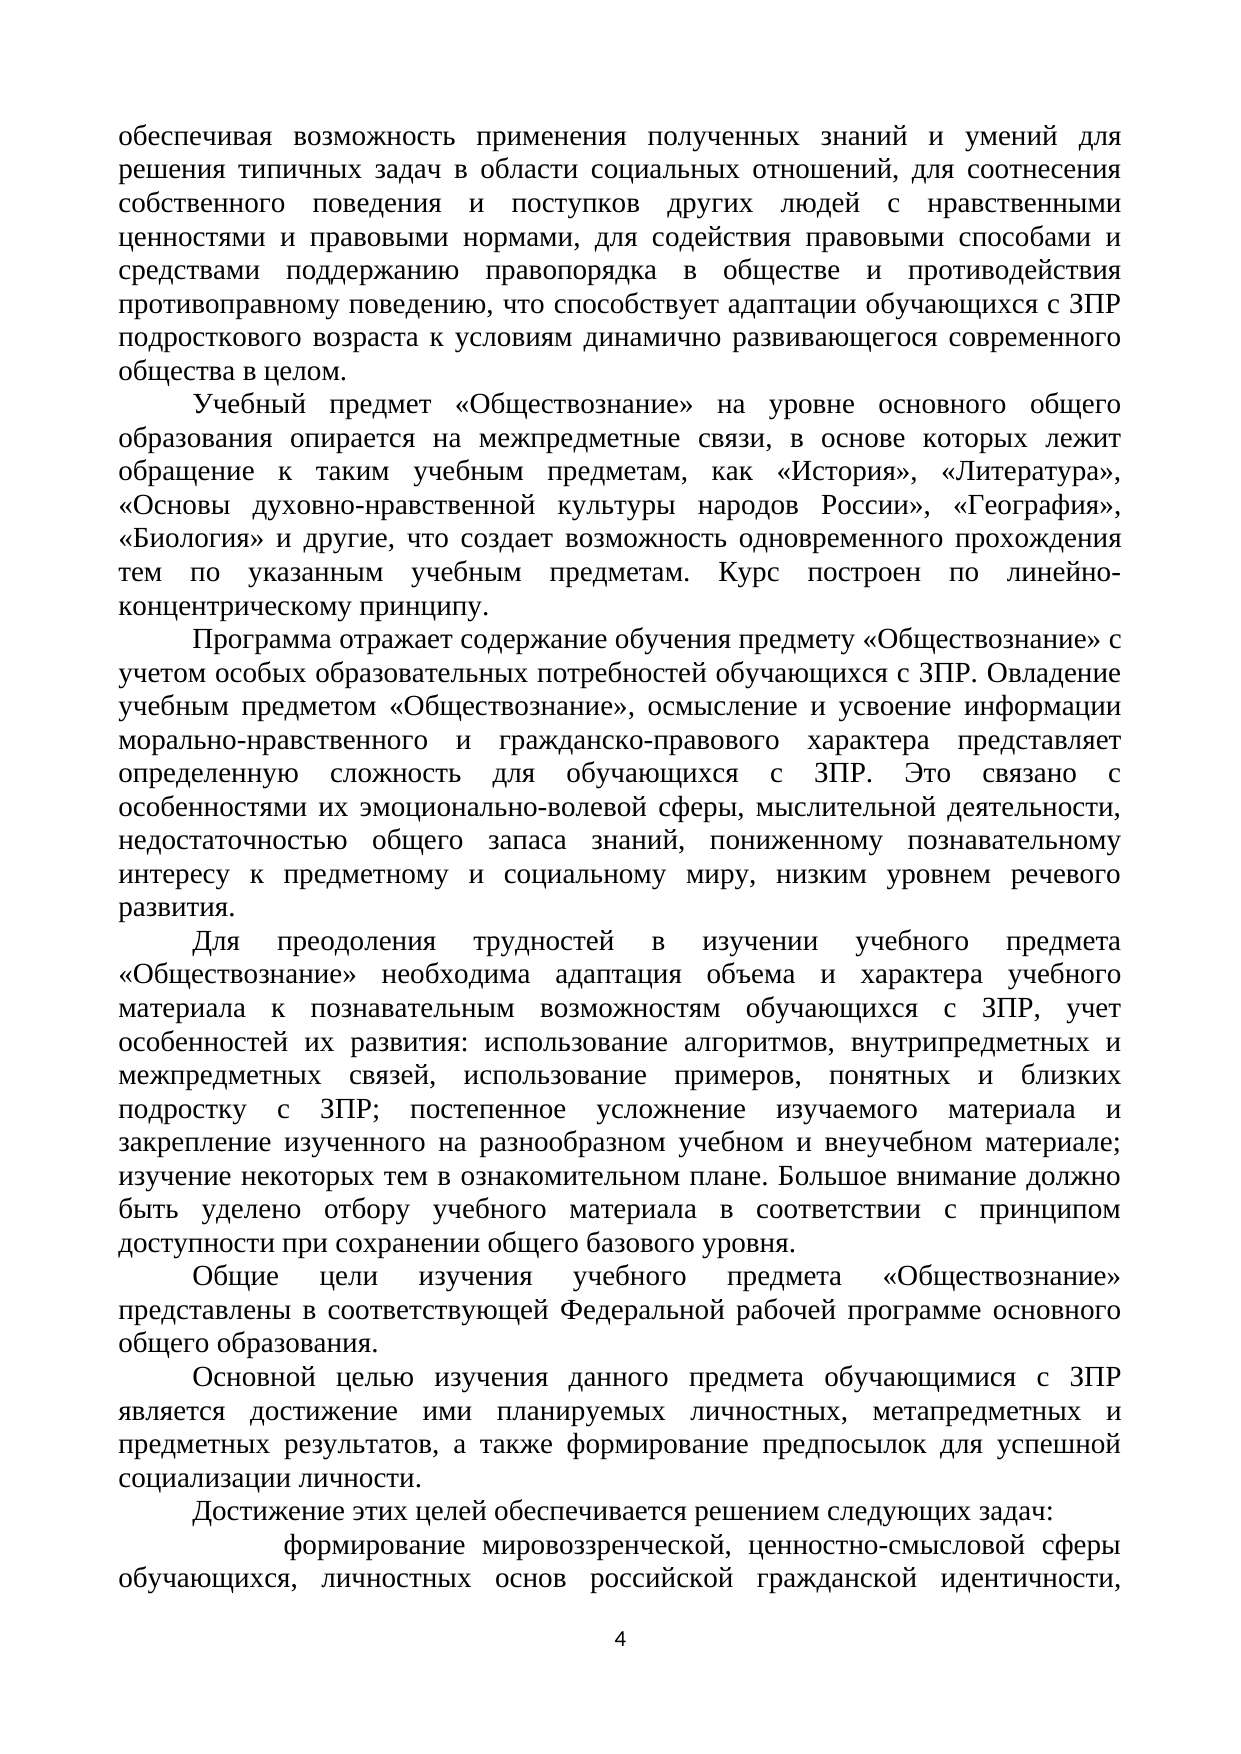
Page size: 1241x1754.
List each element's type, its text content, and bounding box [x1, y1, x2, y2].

text Программа отражает содержание обучения предмету «Обществознание» с учетом особых образовательных потребностей обучающихся с ЗПР. Овладение учебным предметом «Обществознание», осмысление и усвоение информации морально-нравственного и гражданско-правового характера представляет определенную сложность для обучающихся с ЗПР. Это связано с особенностями их эмоционально-волевой сферы, мыслительной деятельности, недостаточностью общего запаса знаний, пониженному познавательному интересу к предметному и социальному миру, низким уровнем речевого развития. [118, 621, 1122, 923]
text Основной целью изучения данного предмета обучающимися с ЗПР является достижение ими планируемых личностных, метапредметных и предметных результатов, а также формирование предпосылок для успешной социализации личности. [118, 1359, 1122, 1493]
text Достижение этих целей обеспечивается решением следующих задач: [118, 1493, 1122, 1527]
text Для преодоления трудностей в изучении учебного предмета «Обществознание» необходима адаптация объема и характера учебного материала к познавательным возможностям обучающихся с ЗПР, учет особенностей их развития: использование алгоритмов, внутрипредметных и межпредметных связей, использование примеров, понятных и близких подростку с ЗПР; постепенное усложнение изучаемого материала и закрепление изученного на разнообразном учебном и внеучебном материале; изучение некоторых тем в ознакомительном плане. Большое внимание должно быть уделено отбору учебного материала в соответствии с принципом доступности при сохранении общего базового уровня. [118, 923, 1122, 1258]
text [118, 1527, 1122, 1594]
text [118, 118, 1122, 386]
text Учебный предмет «Обществознание» на уровне основного общего образования опирается на межпредметные связи, в основе которых лежит обращение к таким учебным предметам, как «История», «Литература», «Основы духовно-нравственной культуры народов России», «География», «Биология» и другие, что создает возможность одновременного прохождения тем по указанным учебным предметам. Курс построен по линейно-концентрическому принципу. [118, 386, 1122, 621]
text Общие цели изучения учебного предмета «Обществознание» представлены в соответствующей Федеральной рабочей программе основного общего образования. [118, 1258, 1122, 1359]
